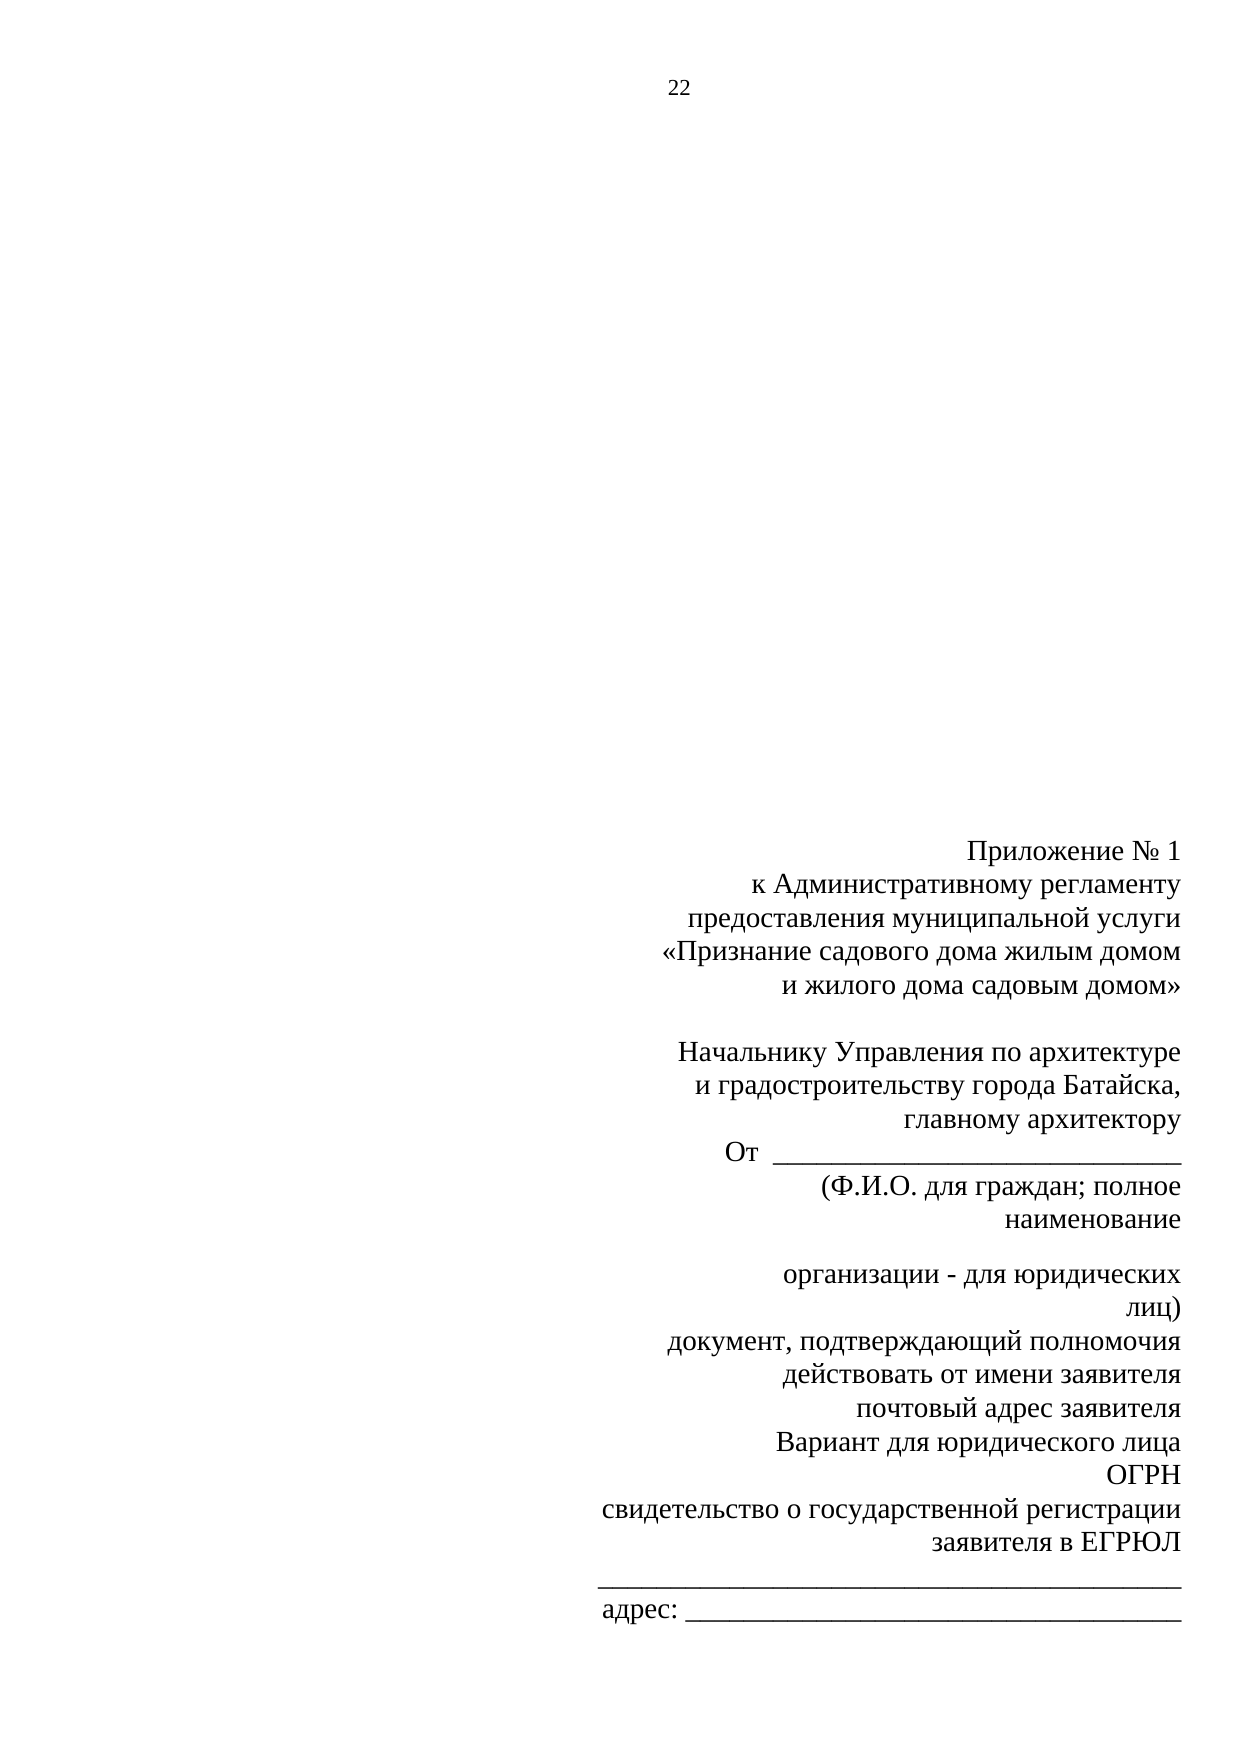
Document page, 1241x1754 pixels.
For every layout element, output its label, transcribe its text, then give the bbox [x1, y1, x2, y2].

text предоставления муниципальной услуги [177, 900, 1181, 933]
text действовать от имени заявителя [177, 1357, 1181, 1390]
text документ, подтверждающий полномочия [177, 1323, 1181, 1357]
text организации - для юридических лиц) [177, 1256, 1181, 1323]
text и жилого дома садовым домом» [177, 967, 1181, 1000]
text к Административному регламенту [177, 866, 1181, 900]
text Вариант для юридического лица [177, 1424, 1181, 1457]
text (Ф.И.О. для граждан; полное наименование [177, 1168, 1181, 1235]
text и градостроительству города Батайска, [177, 1067, 1181, 1101]
text ________________________________________ [177, 1558, 1181, 1591]
text «Признание садового дома жилым домом [177, 933, 1181, 967]
text главному архитектору [177, 1101, 1181, 1134]
text Приложение № 1 [177, 833, 1181, 866]
text заявителя в ЕГРЮЛ [177, 1524, 1181, 1558]
text почтовый адрес заявителя [177, 1390, 1181, 1424]
text свидетельство о государственной регистрации [177, 1491, 1181, 1524]
text От ____________________________ [177, 1134, 1181, 1168]
text адрес: __________________________________ [177, 1591, 1181, 1625]
text ОГРН [177, 1457, 1181, 1491]
text Начальнику Управления по архитектуре [177, 1034, 1181, 1067]
